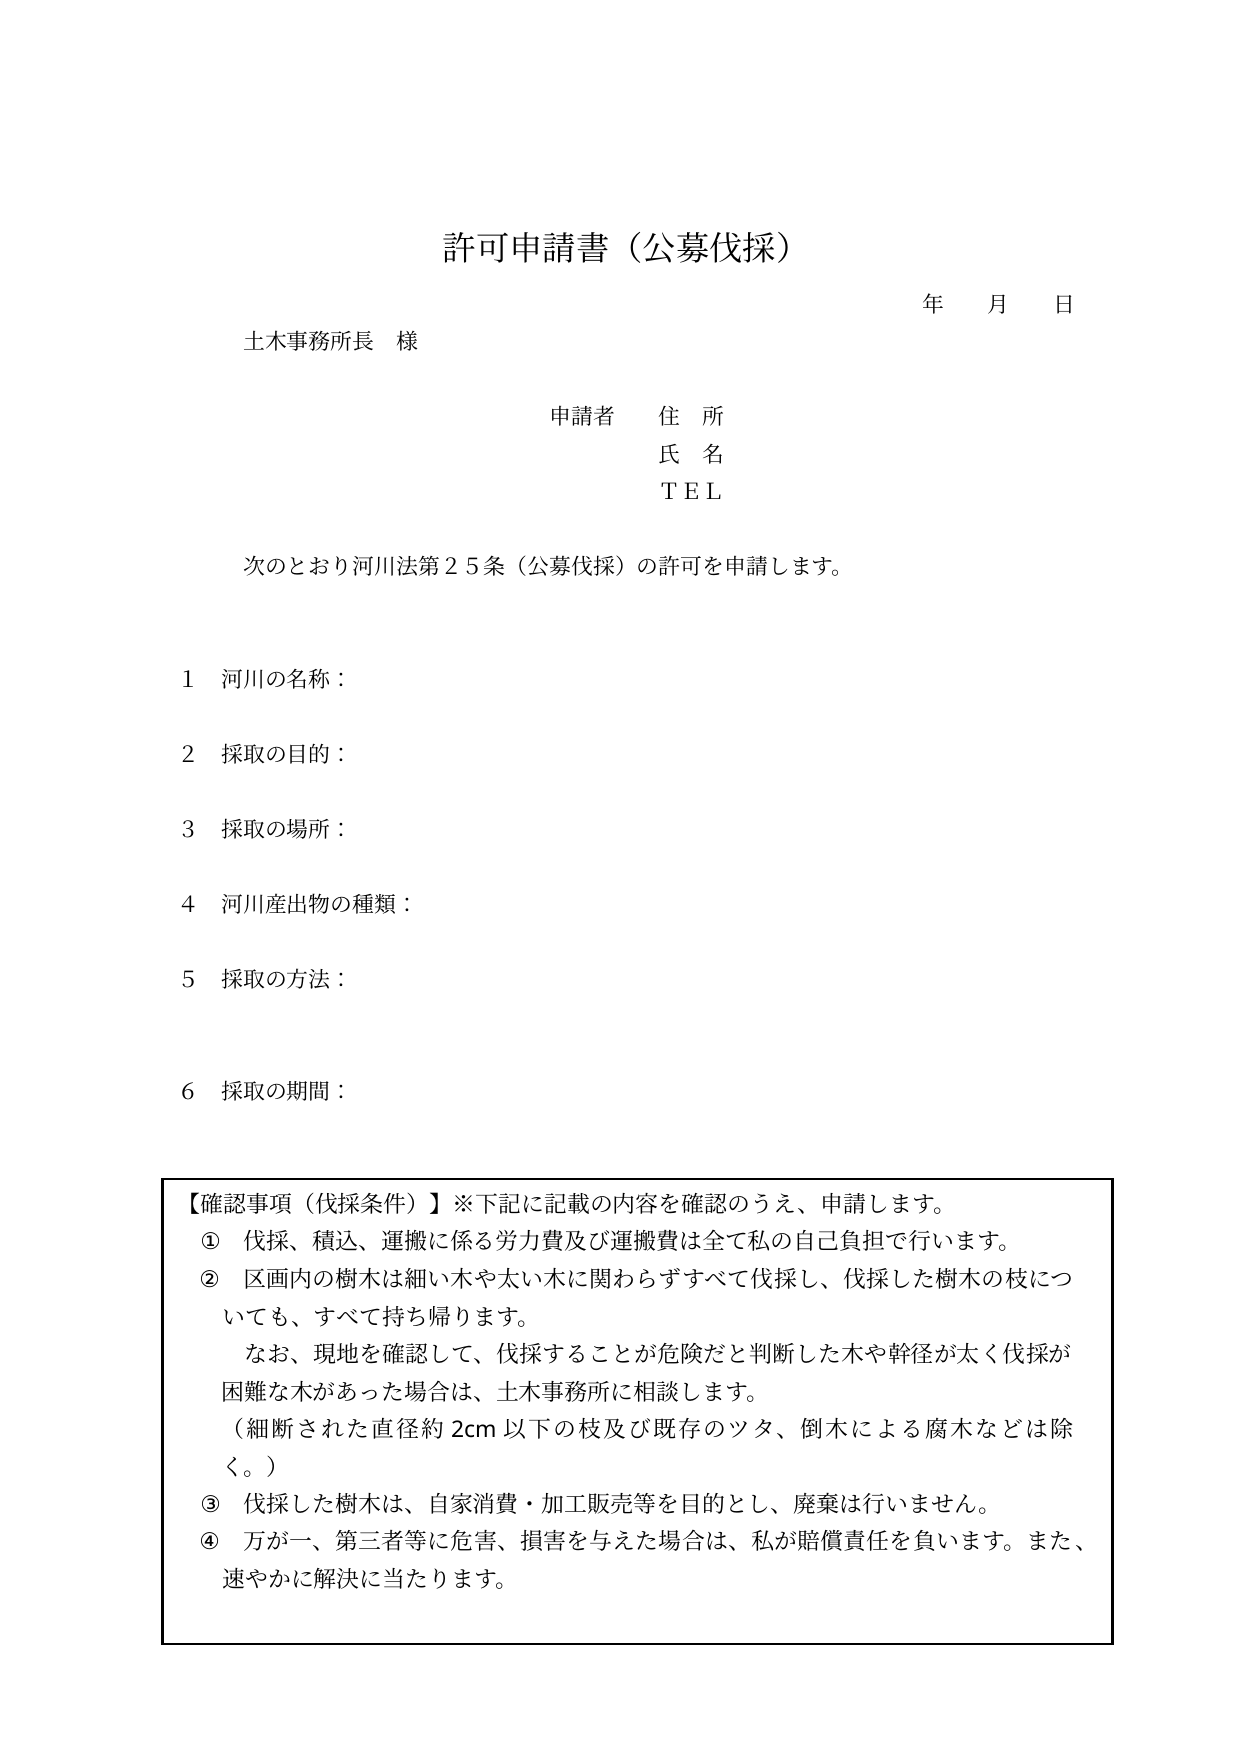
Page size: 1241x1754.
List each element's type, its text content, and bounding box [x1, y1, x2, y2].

text なお、現地を確認して、伐採することが危険だと判断した木や幹径が太く伐採が困難な木があった場合は、土木事務所に相談します。 [221, 1334, 1075, 1409]
text 年 月 日 [177, 284, 1075, 321]
text ③ 伐採した樹木は、自家消費・加工販売等を目的とし、廃棄は行いません。 [177, 1484, 1075, 1521]
text ④ 万が一、第三者等に危害、損害を与えた場合は、私が賠償責任を負います。また、速やかに解決に当たります。 [199, 1521, 1075, 1596]
text ＴＥＬ [177, 471, 1075, 509]
text 次のとおり河川法第２５条（公募伐採）の許可を申請します。 [177, 546, 1075, 584]
text 【確認事項（伐採条件）】※下記に記載の内容を確認のうえ、申請します。 [177, 1184, 1075, 1221]
text 氏 名 [177, 434, 1075, 471]
text ② 区画内の樹木は細い木や太い木に関わらずすべて伐採し、伐採した樹木の枝についても、すべて持ち帰ります。 [199, 1259, 1075, 1334]
text １ 河川の名称： [177, 659, 1075, 696]
text ６ 採取の期間： [177, 1071, 1075, 1109]
text ５ 採取の方法： [177, 959, 1075, 996]
text 申請者 住 所 [177, 396, 1075, 434]
text ３ 採取の場所： [177, 809, 1075, 846]
text ２ 採取の目的： [177, 734, 1075, 771]
text ４ 河川産出物の種類： [177, 884, 1075, 921]
text 土木事務所長 様 [177, 321, 1075, 359]
text 許可申請書（公募伐採） [177, 209, 1075, 284]
text ① 伐採、積込、運搬に係る労力費及び運搬費は全て私の自己負担で行います。 [177, 1221, 1075, 1259]
text （細断された直径約2cm以下の枝及び既存のツタ、倒木による腐木などは除く。） [221, 1409, 1075, 1484]
